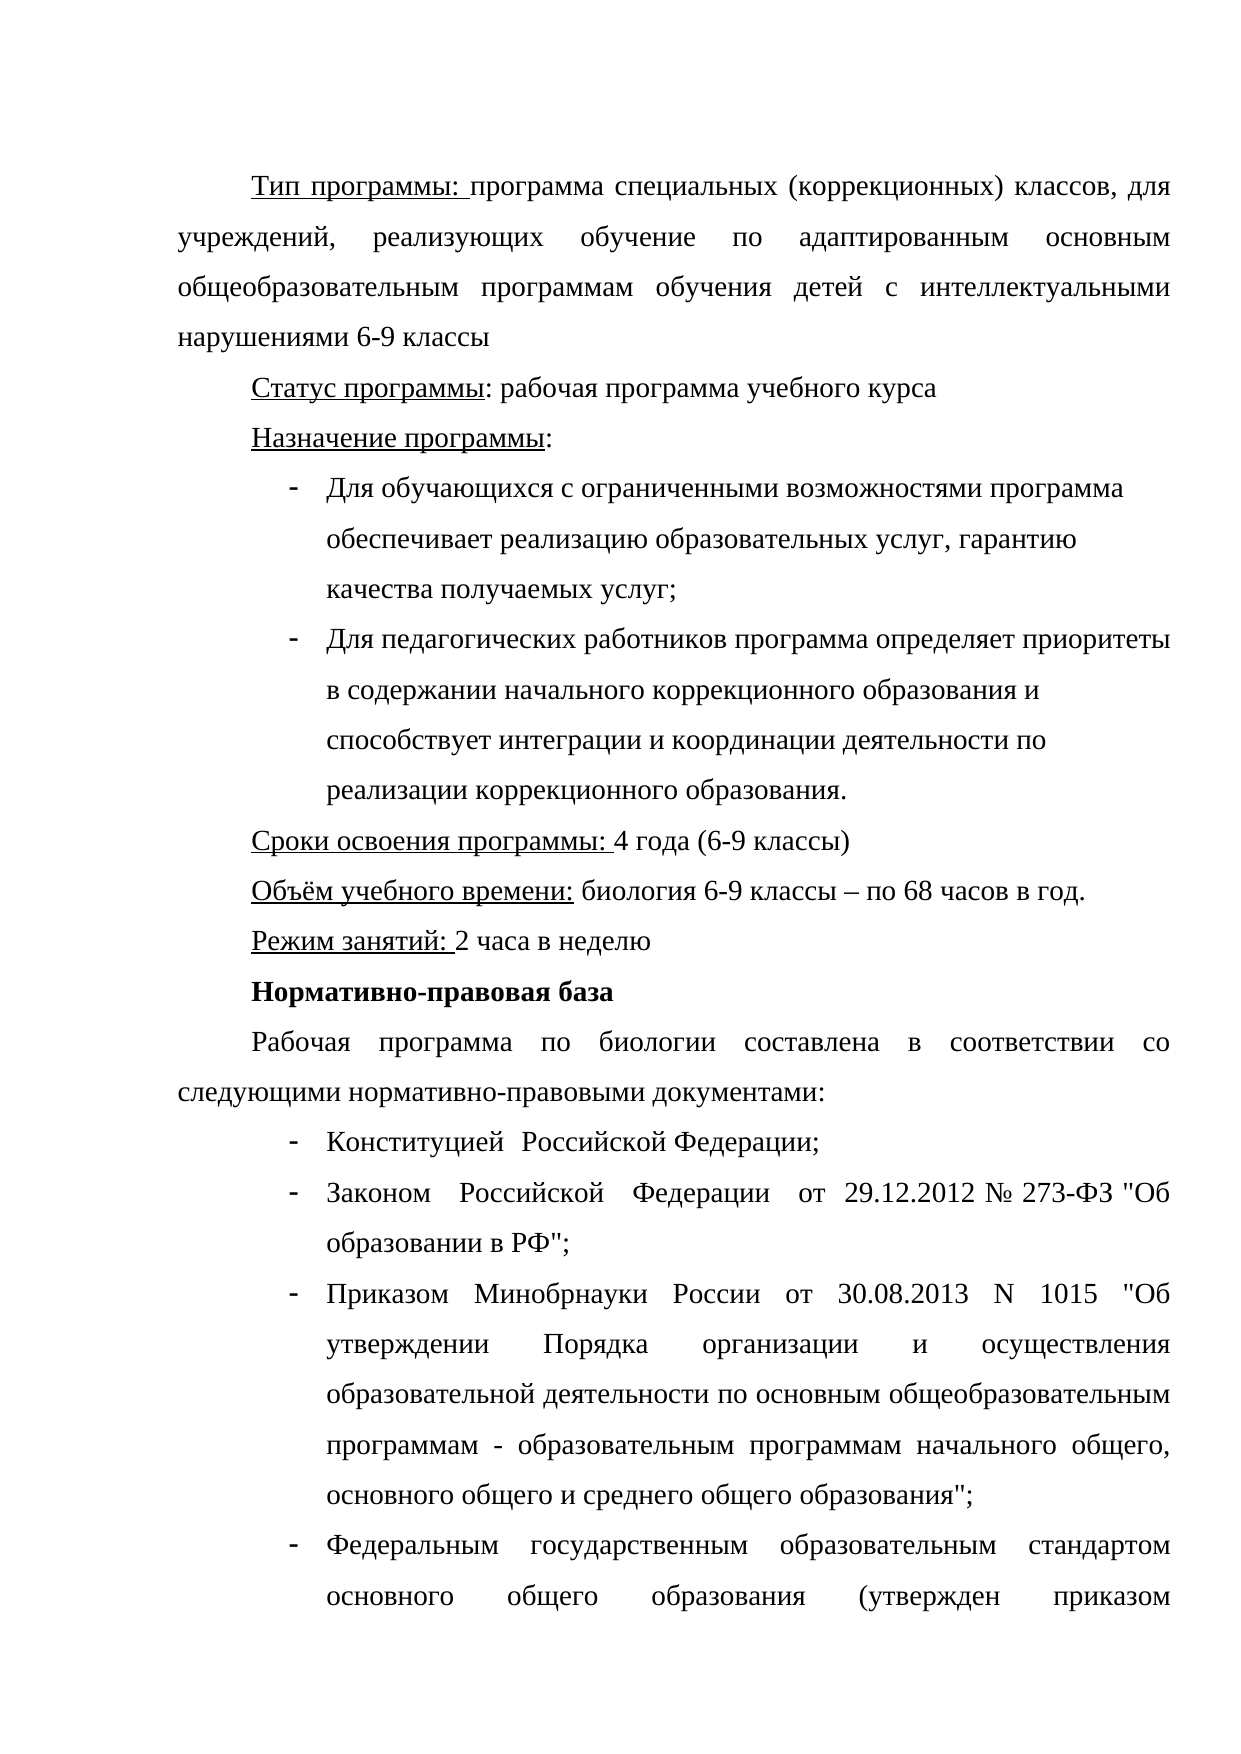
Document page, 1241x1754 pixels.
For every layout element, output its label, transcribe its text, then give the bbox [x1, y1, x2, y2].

text Сроки освоения программы: 4 года (6-9 классы) [177, 823, 1171, 856]
text Тип программы: программа специальных (коррекционных) классов, для учреждений, реализующих обучение по адаптированным основным общеобразовательным программам обучения детей с интеллектуальными нарушениями 6-9 классы [177, 168, 1171, 353]
text Назначение программы: [177, 420, 1171, 453]
text Нормативно-правовая база [177, 974, 1171, 1007]
text Рабочая программа по биологии составлена в соответствии со следующими нормативно-правовыми документами: [177, 1024, 1171, 1108]
text Статус программы: рабочая программа учебного курса [177, 370, 1171, 403]
list Конституцией Российской Федерации; [288, 1124, 1171, 1158]
text Режим занятий: 2 часа в неделю [251, 923, 1171, 957]
text Объём учебного времени: биология 6-9 классы – по 68 часов в год. [251, 873, 1171, 907]
list Для педагогических работников программа определяет приоритеты в содержании начального коррекционного образования и способствует интеграции и координации деятельности по реализации коррекционного образования. [288, 621, 1171, 806]
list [288, 1527, 1171, 1611]
list Законом Российской Федерации от 29.12.2012 № 273-ФЗ "Об образовании в РФ"; [288, 1175, 1171, 1259]
list Приказом Минобрнауки России от 30.08.2013 N 1015 "Об утверждении Порядка организации и осуществления образовательной деятельности по основным общеобразовательным программам - образовательным программам начального общего, основного общего и среднего общего образования"; [288, 1276, 1171, 1511]
list Для обучающихся с ограниченными возможностями программа обеспечивает реализацию образовательных услуг, гарантию качества получаемых услуг; [288, 470, 1171, 604]
